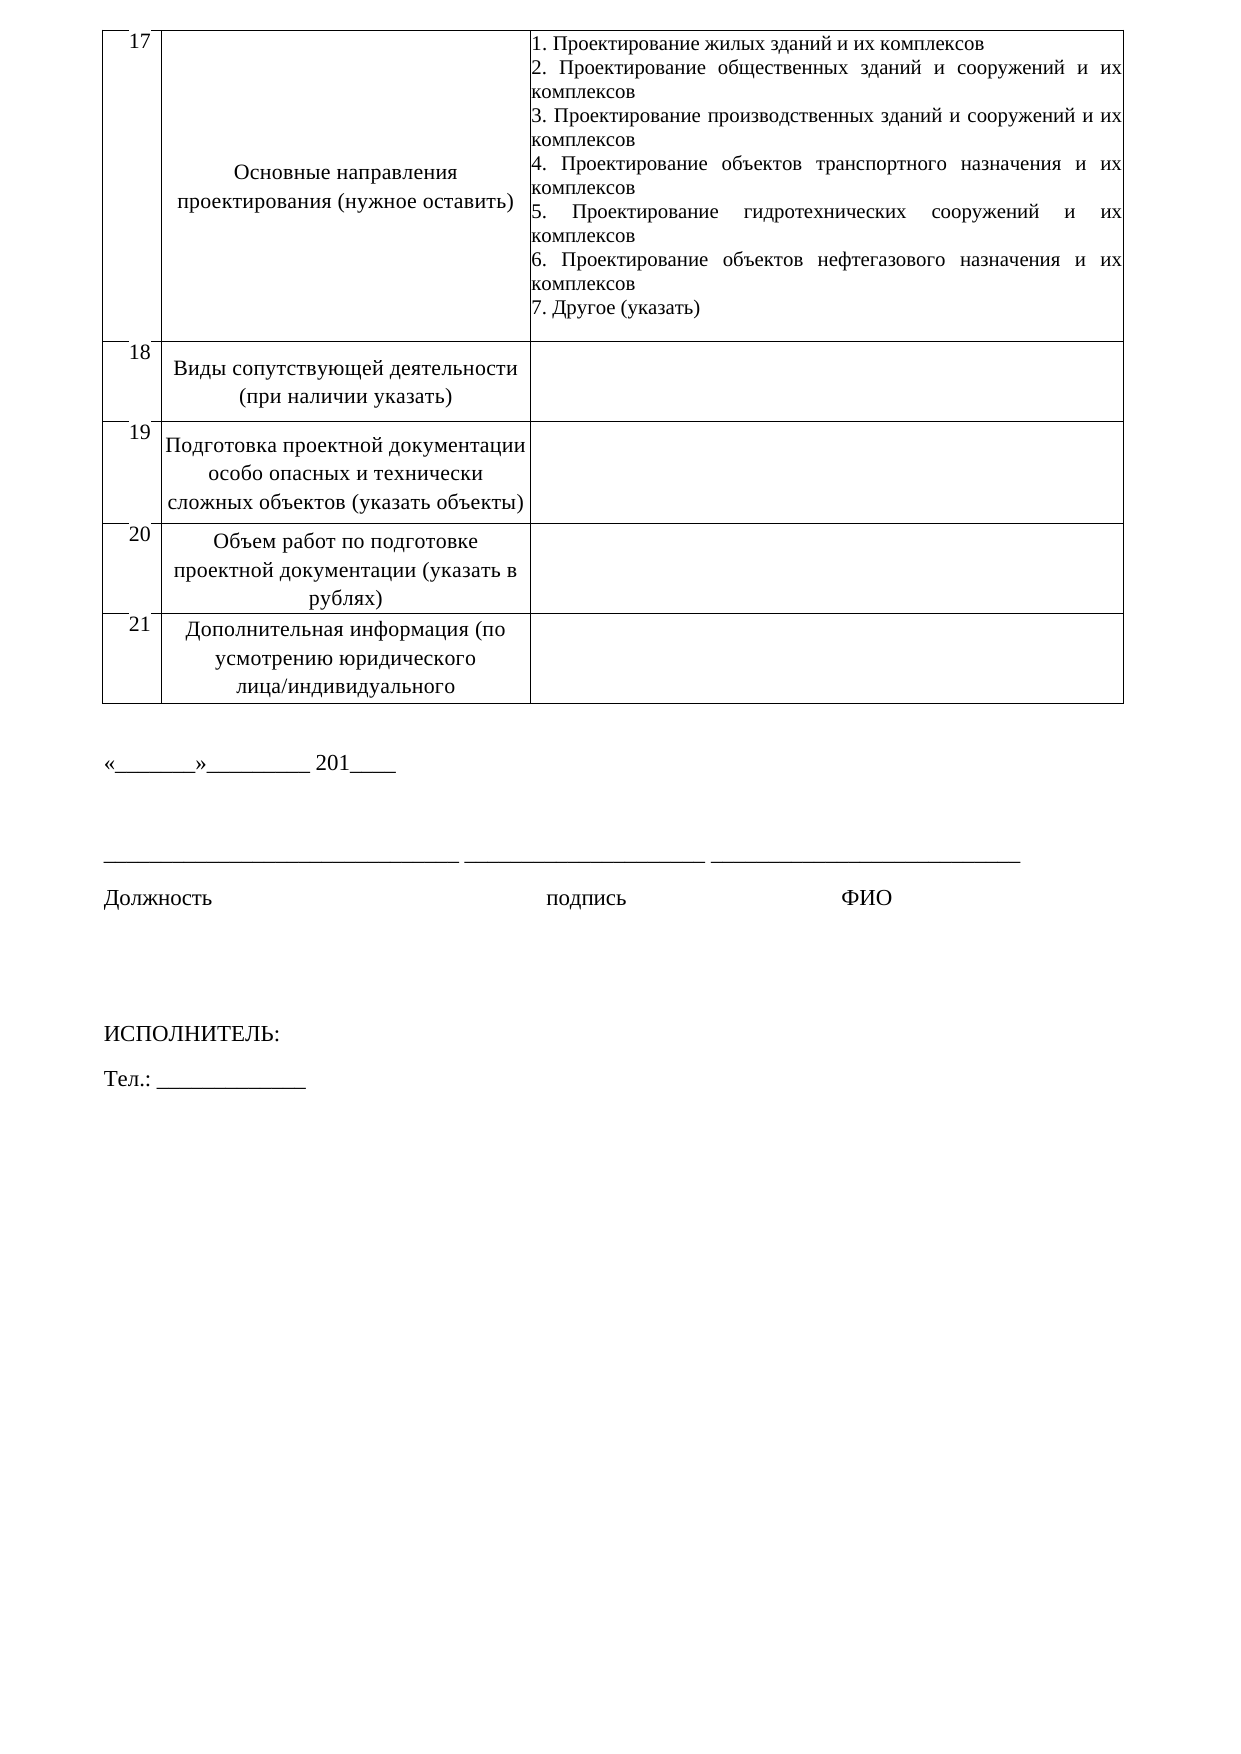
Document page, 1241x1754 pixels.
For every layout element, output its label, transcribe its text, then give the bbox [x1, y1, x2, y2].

table_cell 17 [103, 31, 161, 341]
table_cell 1. Проектирование жилых зданий и их комплексов 2. Проектирование общественных зданий и сооружений и их комплексов 3. Проектирование производственных зданий и сооружений и их комплексов 4. Проектирование объектов транспортного назначения и их комплексов 5. Проектирование гидротехнических сооружений и их комплексов 6. Проектирование объектов нефтегазового назначения и их комплексов 7. Другое (указать) [531, 31, 1123, 341]
text Должность подпись ФИО [103, 884, 1107, 911]
table_cell Объем работ по подготовке проектной документации (указать в рублях) [162, 524, 530, 613]
table_cell [531, 524, 1123, 613]
table_cell Подготовка проектной документации особо опасных и технически сложных объектов (указать объекты) [162, 422, 530, 523]
text Тел.: _____________ [103, 1065, 1107, 1091]
table_cell Виды сопутствующей деятельности (при наличии указать) [162, 342, 530, 421]
table_cell Основные направления проектирования (нужное оставить) [162, 31, 530, 341]
table_cell [531, 422, 1123, 523]
table_cell Дополнительная информация (по усмотрению юридического лица/индивидуального предпринимателя) [162, 614, 530, 703]
text _______________________________ _____________________ ___________________________ [103, 839, 1107, 866]
table_cell [531, 342, 1123, 421]
text ИСПОЛНИТЕЛЬ: [103, 1020, 1107, 1046]
table_cell 21 [103, 614, 161, 703]
table_cell 18 [103, 342, 161, 421]
table_cell 19 [103, 422, 161, 523]
table_cell 20 [103, 524, 161, 613]
text «_______»_________ 201____ [103, 749, 1107, 775]
table_cell [531, 614, 1123, 703]
